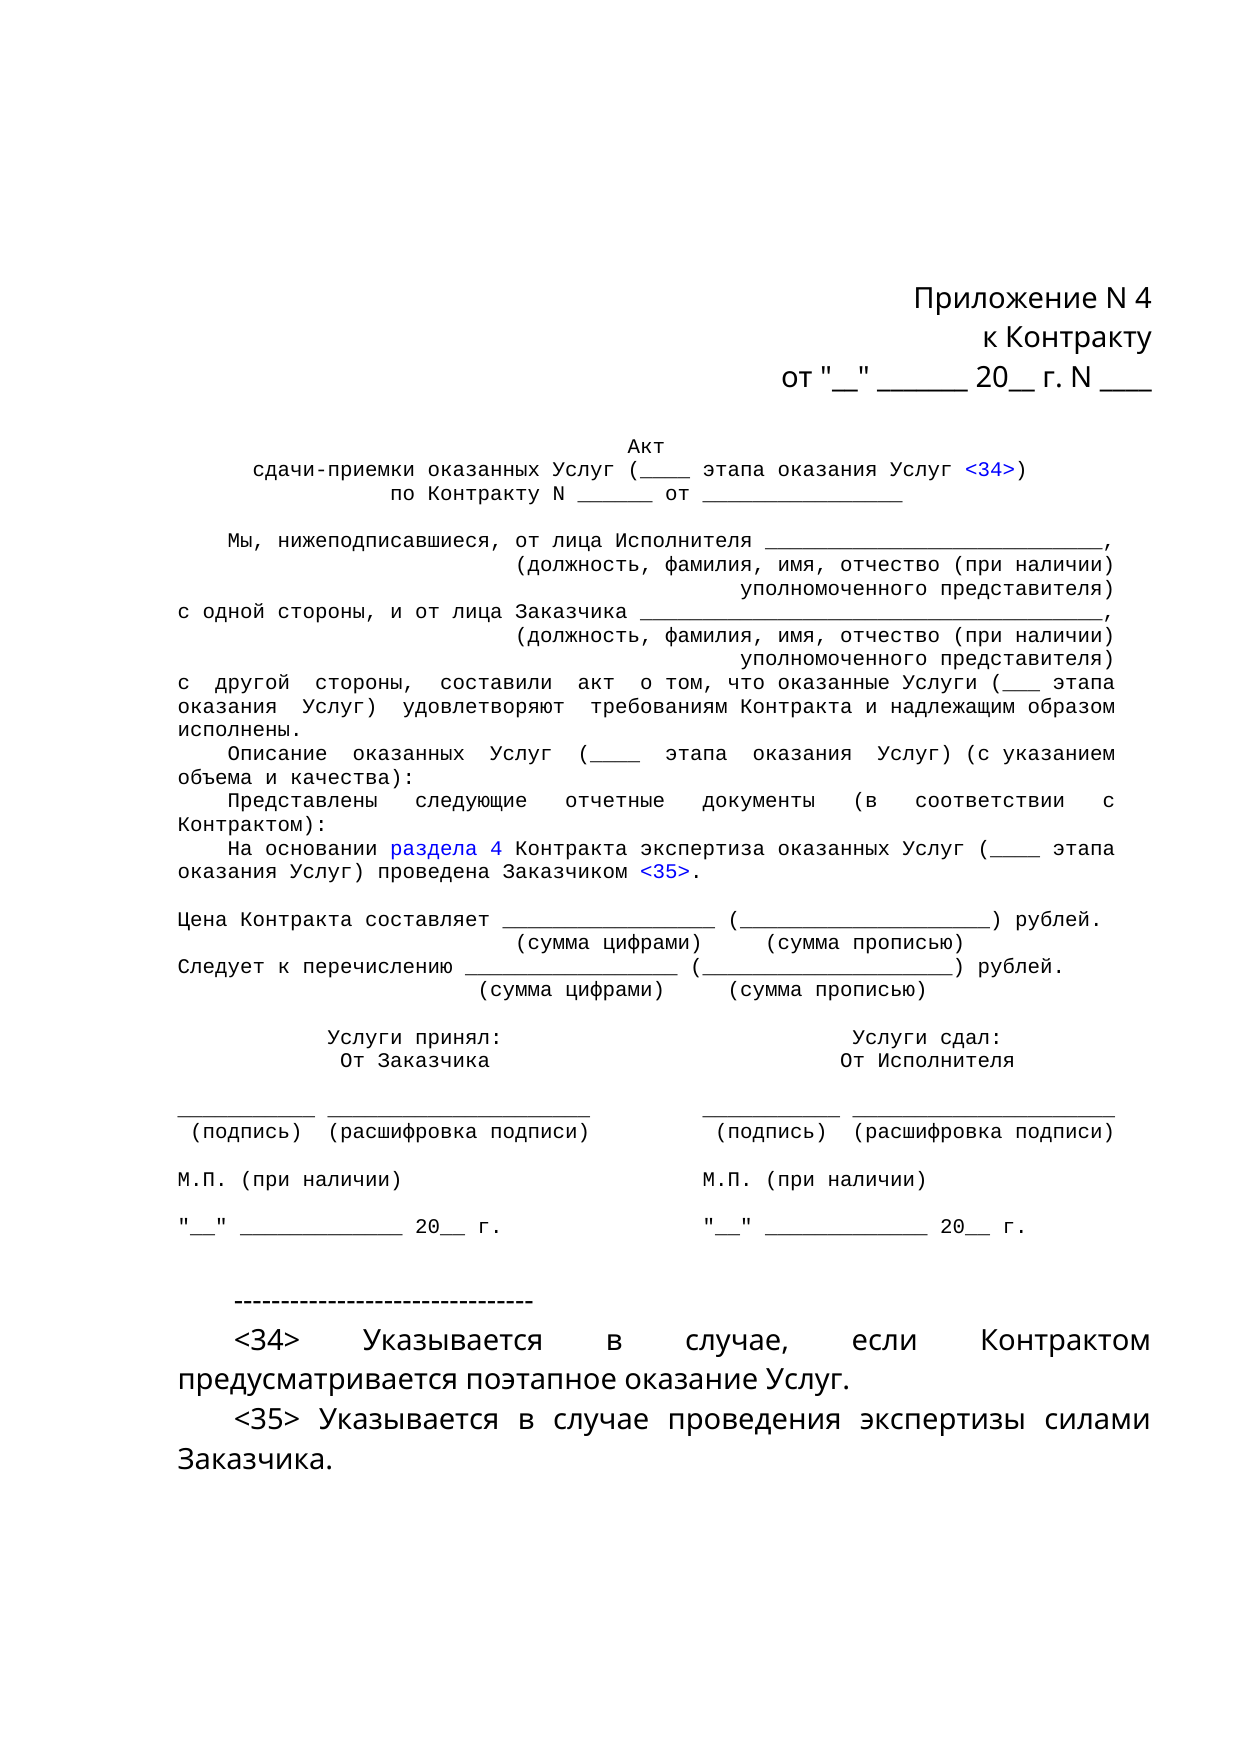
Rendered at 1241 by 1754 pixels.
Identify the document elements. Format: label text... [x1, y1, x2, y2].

text (сумма цифрами) (сумма прописью) [177, 979, 1152, 1003]
text (должность, фамилия, имя, отчество (при наличии) [177, 625, 1152, 648]
text Услуги принял: Услуги сдал: [177, 1027, 1152, 1050]
text Контрактом): [177, 814, 1152, 838]
text оказания Услуг) удовлетворяют требованиям Контракта и надлежащим образом [177, 696, 1152, 719]
text "__" _____________ 20__ г. "__" _____________ 20__ г. [177, 1216, 1152, 1239]
text Приложение N 4 [177, 277, 1152, 317]
text объема и качества): [177, 767, 1152, 790]
text <34> Указывается в случае, если Контрактом предусматривается поэтапное оказание Услуг. [177, 1319, 1152, 1398]
text оказания Услуг) проведена Заказчиком <35>. [177, 861, 1152, 885]
text ___________ _____________________ ___________ _____________________ [177, 1098, 1152, 1121]
text Следует к перечислению _________________ (____________________) рублей. [177, 956, 1152, 979]
text уполномоченного представителя) [177, 648, 1152, 672]
text М.П. (при наличии) М.П. (при наличии) [177, 1169, 1152, 1192]
text с другой стороны, составили акт о том, что оказанные Услуги (___ этапа [177, 672, 1152, 696]
text (должность, фамилия, имя, отчество (при наличии) [177, 554, 1152, 577]
text к Контракту [177, 317, 1152, 356]
text От Заказчика От Исполнителя [177, 1050, 1152, 1074]
text Описание оказанных Услуг (____ этапа оказания Услуг) (с указанием [177, 743, 1152, 767]
text уполномоченного представителя) [177, 577, 1152, 601]
text На основании раздела 4 Контракта экспертиза оказанных Услуг (____ этапа [177, 838, 1152, 861]
text по Контракту N ______ от ________________ [177, 483, 1152, 507]
text Представлены следующие отчетные документы (в соответствии с [177, 790, 1152, 814]
text исполнены. [177, 719, 1152, 743]
text Мы, нижеподписавшиеся, от лица Исполнителя ___________________________, [177, 530, 1152, 554]
text с одной стороны, и от лица Заказчика _____________________________________, [177, 601, 1152, 625]
text -------------------------------- [177, 1279, 1152, 1319]
text (сумма цифрами) (сумма прописью) [177, 932, 1152, 956]
text <35> Указывается в случае проведения экспертизы силами Заказчика. [177, 1398, 1152, 1478]
text от "__" _______ 20__ г. N ____ [177, 356, 1152, 396]
text (подпись) (расшифровка подписи) (подпись) (расшифровка подписи) [177, 1121, 1152, 1145]
text Акт [177, 436, 1152, 459]
text сдачи-приемки оказанных Услуг (____ этапа оказания Услуг <34>) [177, 459, 1152, 483]
text Цена Контракта составляет _________________ (____________________) рублей. [177, 908, 1152, 932]
